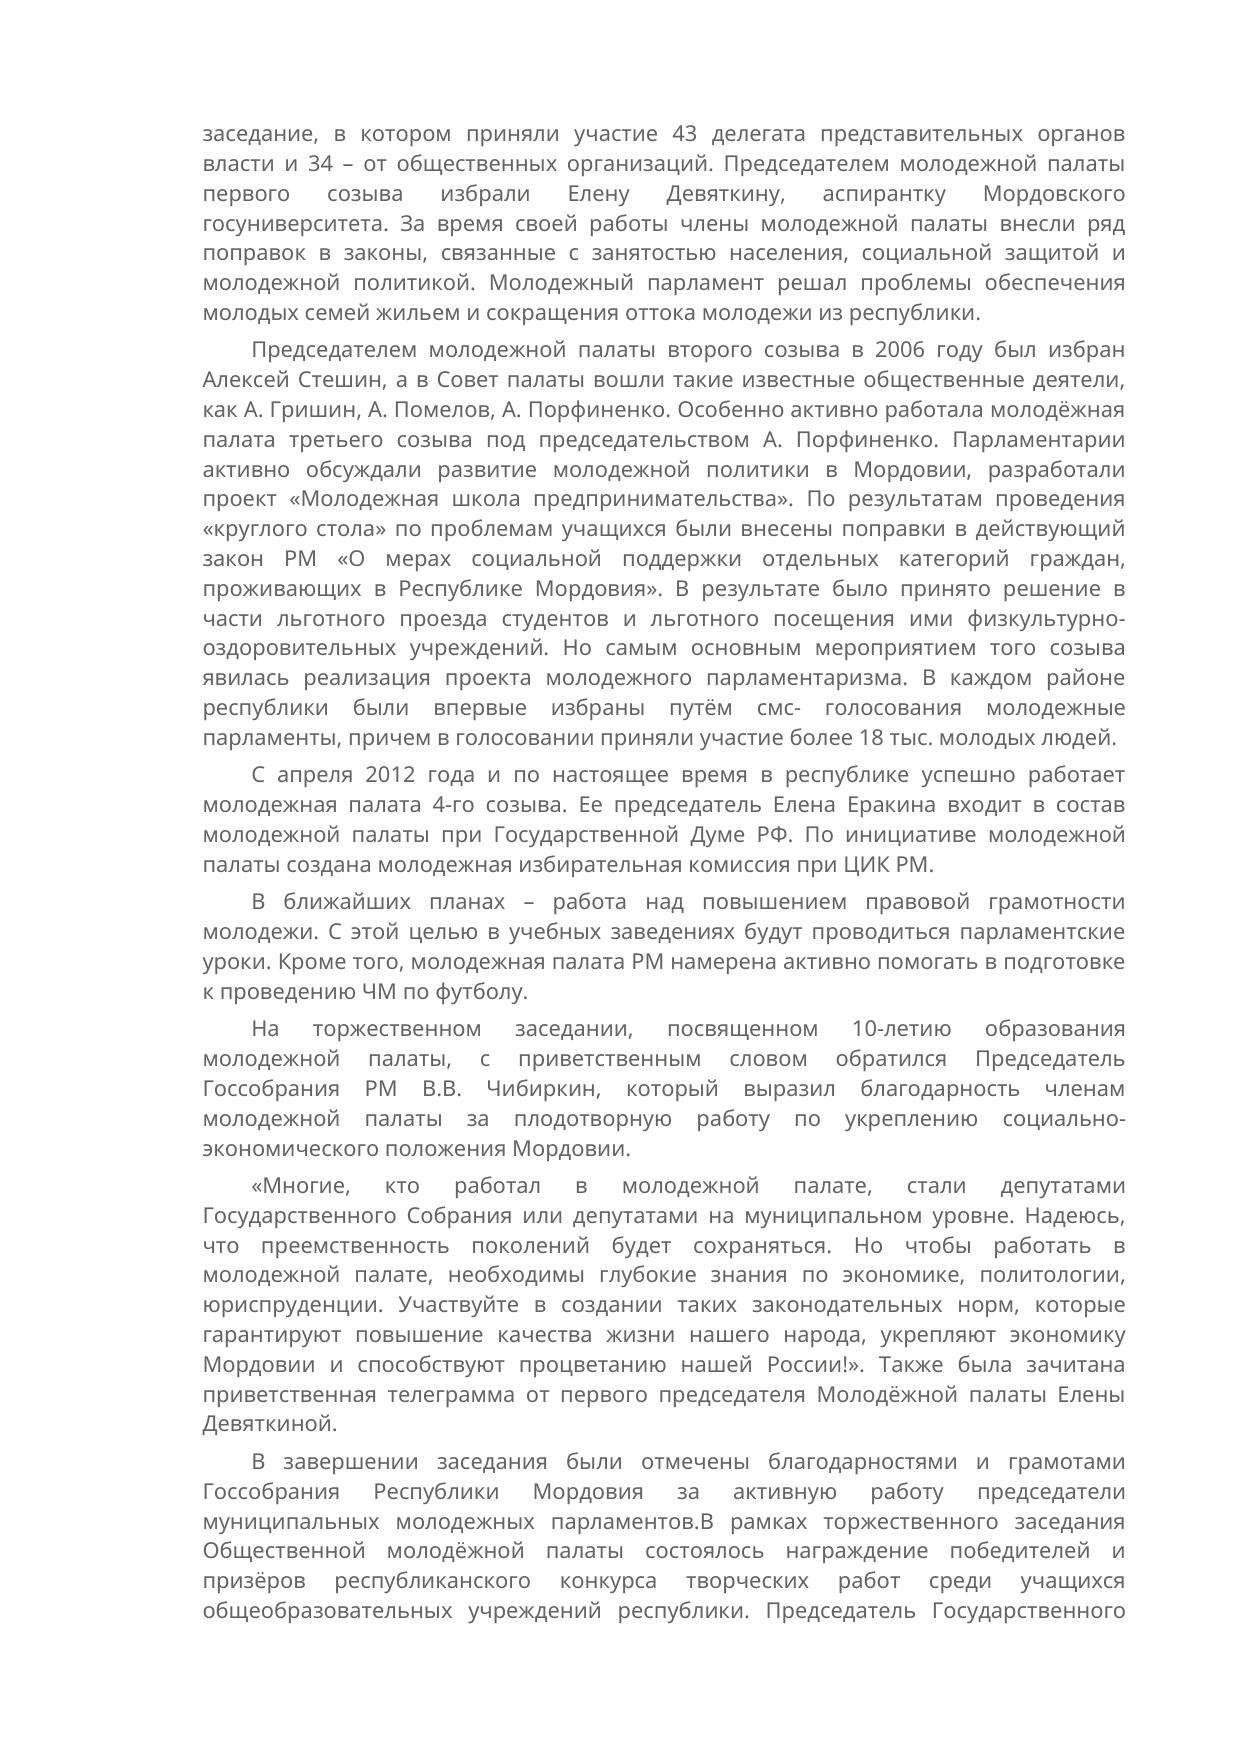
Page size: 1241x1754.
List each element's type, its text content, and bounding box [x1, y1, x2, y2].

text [202, 1446, 1127, 1625]
text Председателем молодежной палаты второго созыва в 2006 году был избран Алексей Стешин, а в Совет палаты вошли такие известные общественные деятели, как А. Гришин, А. Помелов, А. Порфиненко. Особенно активно работала молодёжная палата третьего созыва под председательством А. Порфиненко. Парламентарии активно обсуждали развитие молодежной политики в Мордовии, разработали проект «Молодежная школа предпринимательства». По результатам проведения «круглого стола» по проблемам учащихся были внесены поправки в действующий закон РМ «О мерах социальной поддержки отдельных категорий граждан, проживающих в Республике Мордовия». В результате было принято решение в части льготного проезда студентов и льготного посещения ими физкультурно-оздоровительных учреждений. Но самым основным мероприятием того созыва явилась реализация проекта молодежного парламентаризма. В каждом районе республики были впервые избраны путём смс- голосования молодежные парламенты, причем в голосовании приняли участие более 18 тыс. молодых людей. [202, 334, 1127, 752]
text «Многие, кто работал в молодежной палате, стали депутатами Государственного Собрания или депутатами на муниципальном уровне. Надеюсь, что преемственность поколений будет сохраняться. Но чтобы работать в молодежной палате, необходимы глубокие знания по экономике, политологии, юриспруденции. Участвуйте в создании таких законодательных норм, которые гарантируют повышение качества жизни нашего народа, укрепляют экономику Мордовии и способствуют процветанию нашей России!». Также была зачитана приветственная телеграмма от первого председателя Молодёжной палаты Елены Девяткиной. [202, 1170, 1127, 1438]
text С апреля 2012 года и по настоящее время в республике успешно работает молодежная палата 4-го созыва. Ее председатель Елена Еракина входит в состав молодежной палаты при Государственной Думе РФ. По инициативе молодежной палаты создана молодежная избирательная комиссия при ЦИК РМ. [202, 759, 1127, 878]
text На торжественном заседании, посвященном 10-летию образования молодежной палаты, с приветственным словом обратился Председатель Госсобрания РМ В.В. Чибиркин, который выразил благодарность членам молодежной палаты за плодотворную работу по укреплению социально-экономического положения Мордовии. [202, 1013, 1127, 1162]
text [202, 118, 1127, 327]
text В ближайших планах – работа над повышением правовой грамотности молодежи. С этой целью в учебных заведениях будут проводиться парламентские уроки. Кроме того, молодежная палата РМ намерена активно помогать в подготовке к проведению ЧМ по футболу. [202, 886, 1127, 1006]
